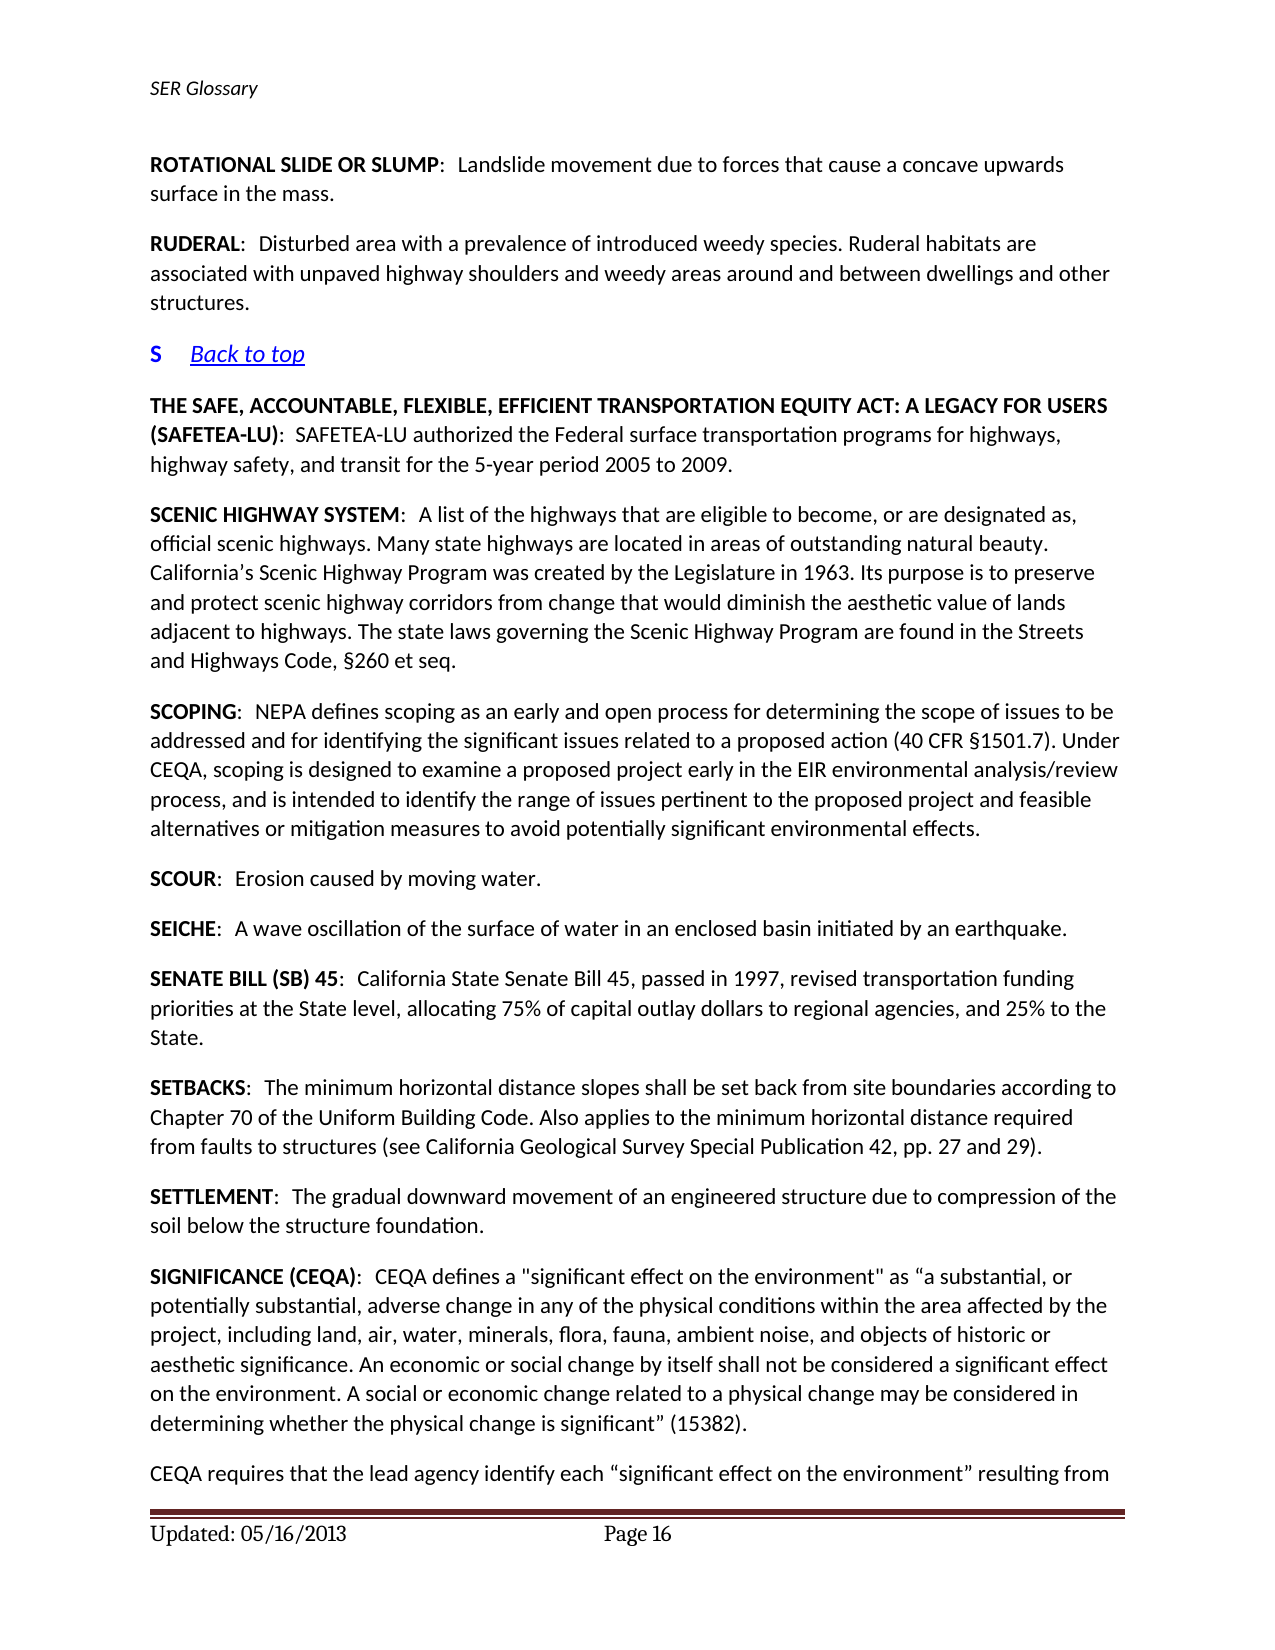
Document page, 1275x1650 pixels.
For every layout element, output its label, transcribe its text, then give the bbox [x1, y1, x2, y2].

table_cell S Back to top [138, 338, 1137, 391]
table_cell SETBACKS: The minimum horizontal distance slopes shall be set back from site boundaries according to Chapter 70 of the Uniform Building Code. Also applies to the minimum horizontal distance required from faults to structures (see California Geological Survey Special Publication 42, pp. 27 and 29). [138, 1074, 1137, 1182]
table_cell SETTLEMENT: The gradual downward movement of an engineered structure due to compression of the soil below the structure foundation. [138, 1182, 1137, 1262]
table_cell SENATE BILL (SB) 45: California State Senate Bill 45, passed in 1997, revised transportation funding priorities at the State level, allocating 75% of capital outlay dollars to regional agencies, and 25% to the State. [138, 965, 1137, 1073]
table_cell SCOUR: Erosion caused by moving water. [138, 864, 1137, 914]
table_cell THE SAFE, ACCOUNTABLE, FLEXIBLE, EFFICIENT TRANSPORTATION EQUITY ACT: A LEGACY FOR USERS (SAFETEA-LU): SAFETEA-LU authorized the Federal surface transportation programs for highways, highway safety, and transit for the 5-year period 2005 to 2009. [138, 391, 1137, 500]
table_cell ROTATIONAL SLIDE OR SLUMP: Landslide movement due to forces that cause a concave upwards surface in the mass. [138, 150, 1137, 229]
table_cell SCOPING: NEPA defines scoping as an early and open process for determining the scope of issues to be addressed and for identifying the significant issues related to a proposed action (40 CFR §1501.7). Under CEQA, scoping is designed to examine a proposed project early in the EIR environmental analysis/review process, and is intended to identify the range of issues pertinent to the proposed project and feasible alternatives or mitigation measures to avoid potentially significant environmental effects. [138, 697, 1137, 864]
table_cell RUDERAL: Disturbed area with a prevalence of introduced weedy species. Ruderal habitats are associated with unpaved highway shoulders and weedy areas around and between dwellings and other structures. [138, 230, 1137, 338]
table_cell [138, 1262, 1137, 1487]
table_cell SEICHE: A wave oscillation of the surface of water in an enclosed basin initiated by an earthquake. [138, 915, 1137, 964]
table_cell SCENIC HIGHWAY SYSTEM: A list of the highways that are eligible to become, or are designated as, official scenic highways. Many state highways are located in areas of outstanding natural beauty. California’s Scenic Highway Program was created by the Legislature in 1963. Its purpose is to preserve and protect scenic highway corridors from change that would diminish the aesthetic value of lands adjacent to highways. The state laws governing the Scenic Highway Program are found in the Streets and Highways Code, §260 et seq. [138, 500, 1137, 697]
